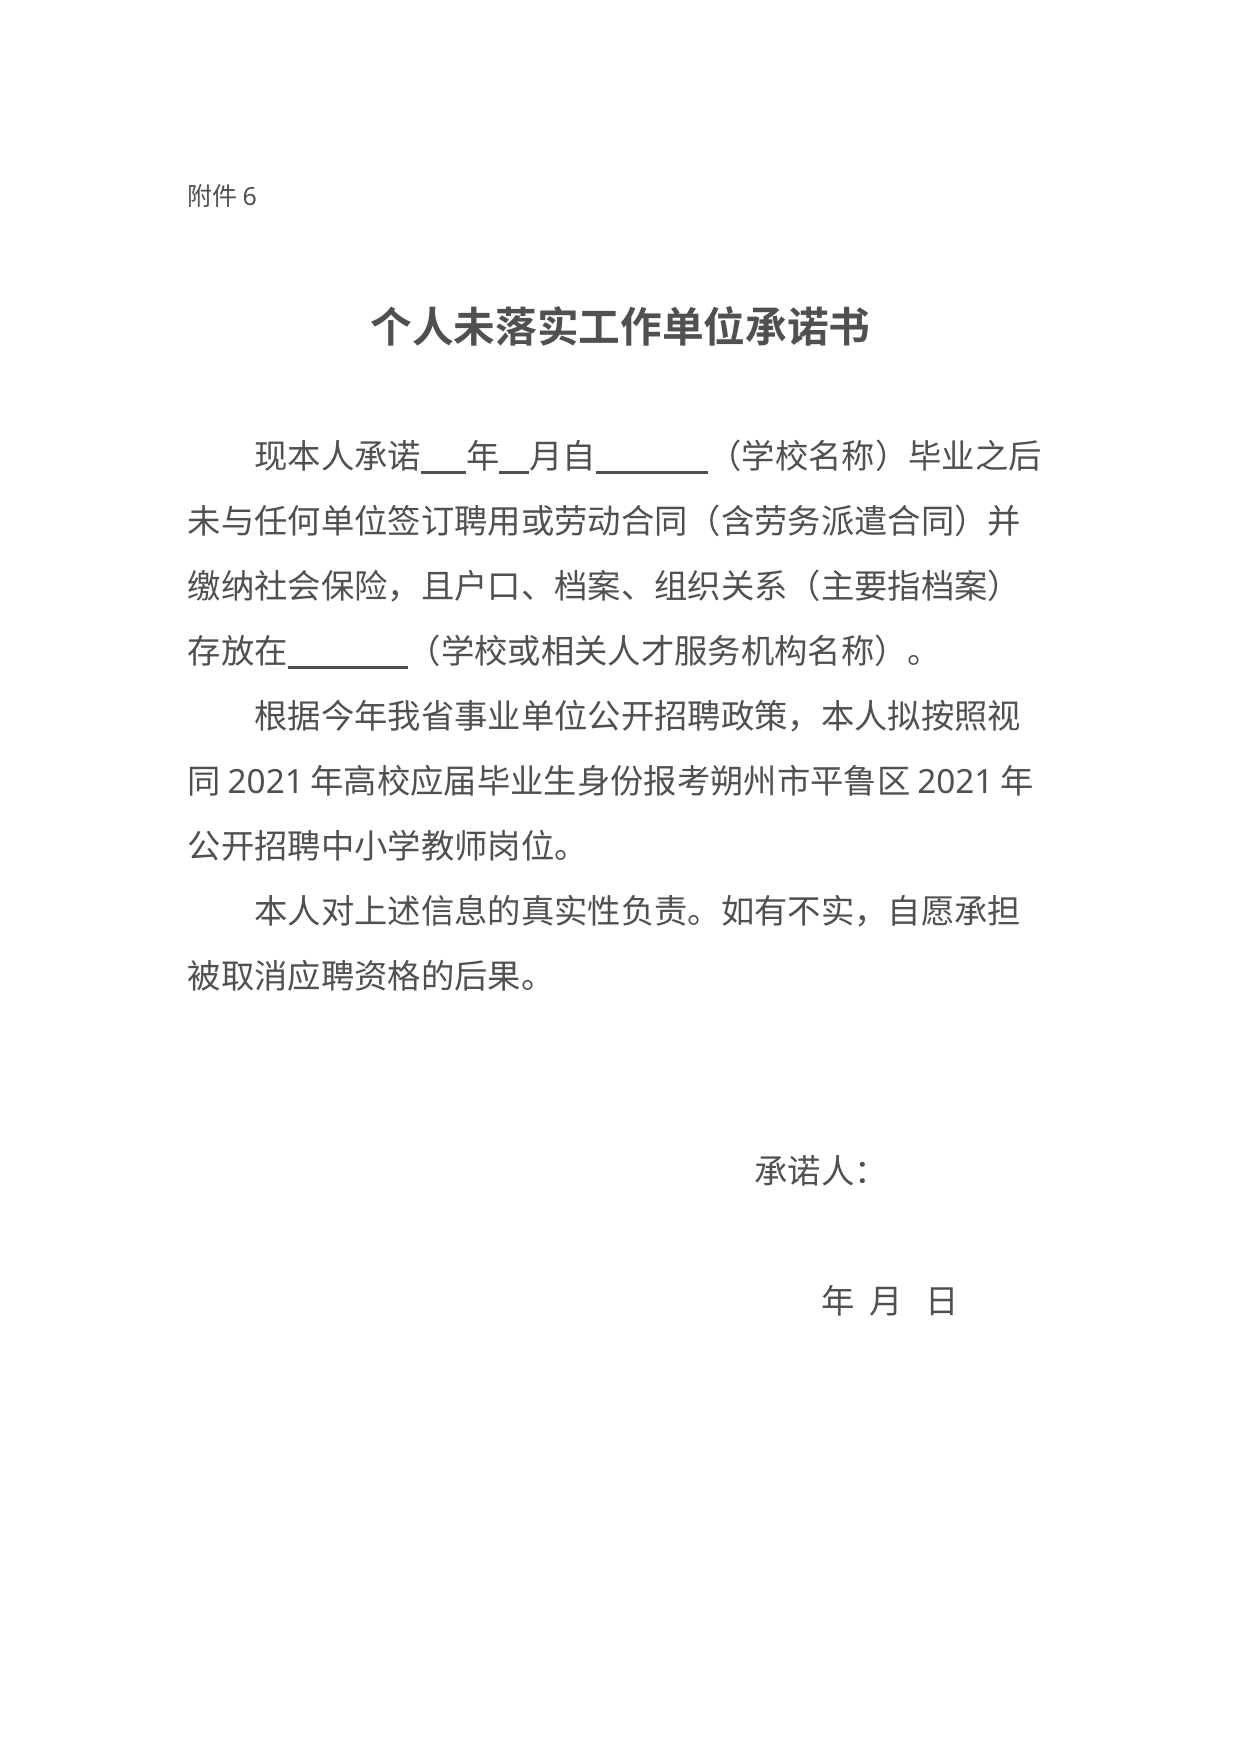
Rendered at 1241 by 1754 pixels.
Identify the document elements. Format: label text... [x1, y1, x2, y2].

text 个人未落实工作单位承诺书 [187, 292, 1053, 357]
text 附件6 [187, 162, 1053, 227]
text 根据今年我省事业单位公开招聘政策，本人拟按照视同2021年高校应届毕业生身份报考朔州市平鲁区2021年公开招聘中小学教师岗位。 [187, 682, 1053, 877]
text 年 月 日 [187, 1267, 1053, 1332]
text 承诺人： [187, 1137, 1053, 1202]
text 本人对上述信息的真实性负责。如有不实，自愿承担被取消应聘资格的后果。 [187, 877, 1053, 1007]
text 现本人承诺 年 月自 （学校名称）毕业之后未与任何单位签订聘用或劳动合同（含劳务派遣合同）并缴纳社会保险，且户口、档案、组织关系（主要指档案）存放在 （学校或相关人才服务机构名称）。 [187, 422, 1053, 682]
